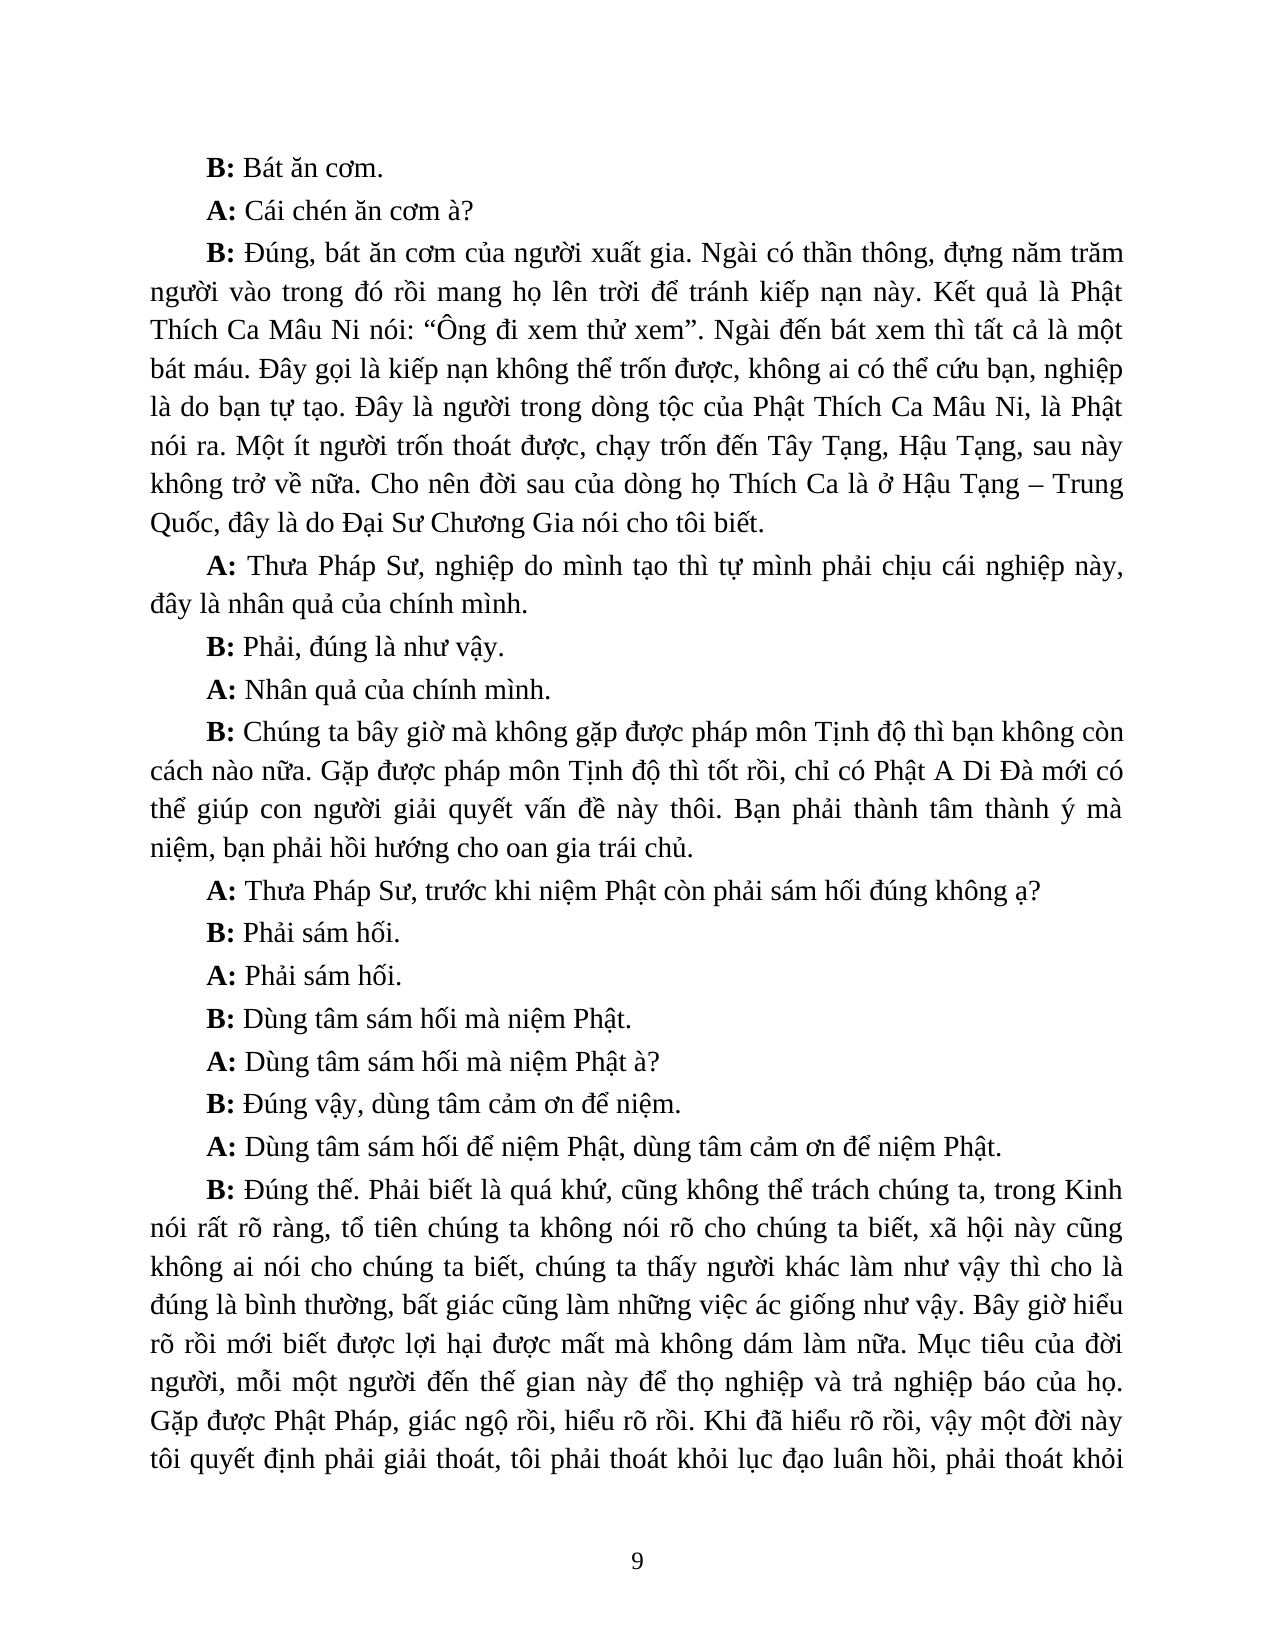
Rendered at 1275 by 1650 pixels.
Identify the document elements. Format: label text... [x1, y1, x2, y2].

text A: Nhân quả của chính mình. [150, 672, 1125, 705]
text B: Phải sám hối. [150, 916, 1125, 949]
text A: Thưa Pháp Sư, trước khi niệm Phật còn phải sám hối đúng không ạ? [150, 873, 1125, 906]
text A: Dùng tâm sám hối để niệm Phật, dùng tâm cảm ơn để niệm Phật. [150, 1129, 1125, 1163]
text A: Thưa Pháp Sư, nghiệp do mình tạo thì tự mình phải chịu cái nghiệp này, đây là nhân quả của chính mình. [150, 548, 1125, 620]
text B: Bát ăn cơm. [150, 150, 1125, 183]
text B: Phải, đúng là như vậy. [150, 629, 1125, 663]
text B: Đúng, bát ăn cơm của người xuất gia. Ngài có thần thông, đựng năm trăm người vào trong đó rồi mang họ lên trời để tránh kiếp nạn này. Kết quả là Phật Thích Ca Mâu Ni nói: “Ông đi xem thử xem”. Ngài đến bát xem thì tất cả là một bát máu. Đây gọi là kiếp nạn không thể trốn được, không ai có thể cứu bạn, nghiệp là do bạn tự tạo. Đây là người trong dòng tộc của Phật Thích Ca Mâu Ni, là Phật nói ra. Một ít người trốn thoát được, chạy trốn đến Tây Tạng, Hậu Tạng, sau này không trở về nữa. Cho nên đời sau của dòng họ Thích Ca là ở Hậu Tạng – Trung Quốc, đây là do Đại Sư Chương Gia nói cho tôi biết. [150, 235, 1125, 539]
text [150, 1172, 1125, 1475]
text B: Dùng tâm sám hối mà niệm Phật. [150, 1001, 1125, 1034]
text A: Cái chén ăn cơm à? [150, 193, 1125, 226]
text A: Phải sám hối. [150, 958, 1125, 992]
text A: Dùng tâm sám hối mà niệm Phật à? [150, 1044, 1125, 1077]
text B: Đúng vậy, dùng tâm cảm ơn để niệm. [150, 1086, 1125, 1120]
text B: Chúng ta bây giờ mà không gặp được pháp môn Tịnh độ thì bạn không còn cách nào nữa. Gặp được pháp môn Tịnh độ thì tốt rồi, chỉ có Phật A Di Đà mới có thể giúp con người giải quyết vấn đề này thôi. Bạn phải thành tâm thành ý mà niệm, bạn phải hồi hướng cho oan gia trái chủ. [150, 714, 1125, 864]
